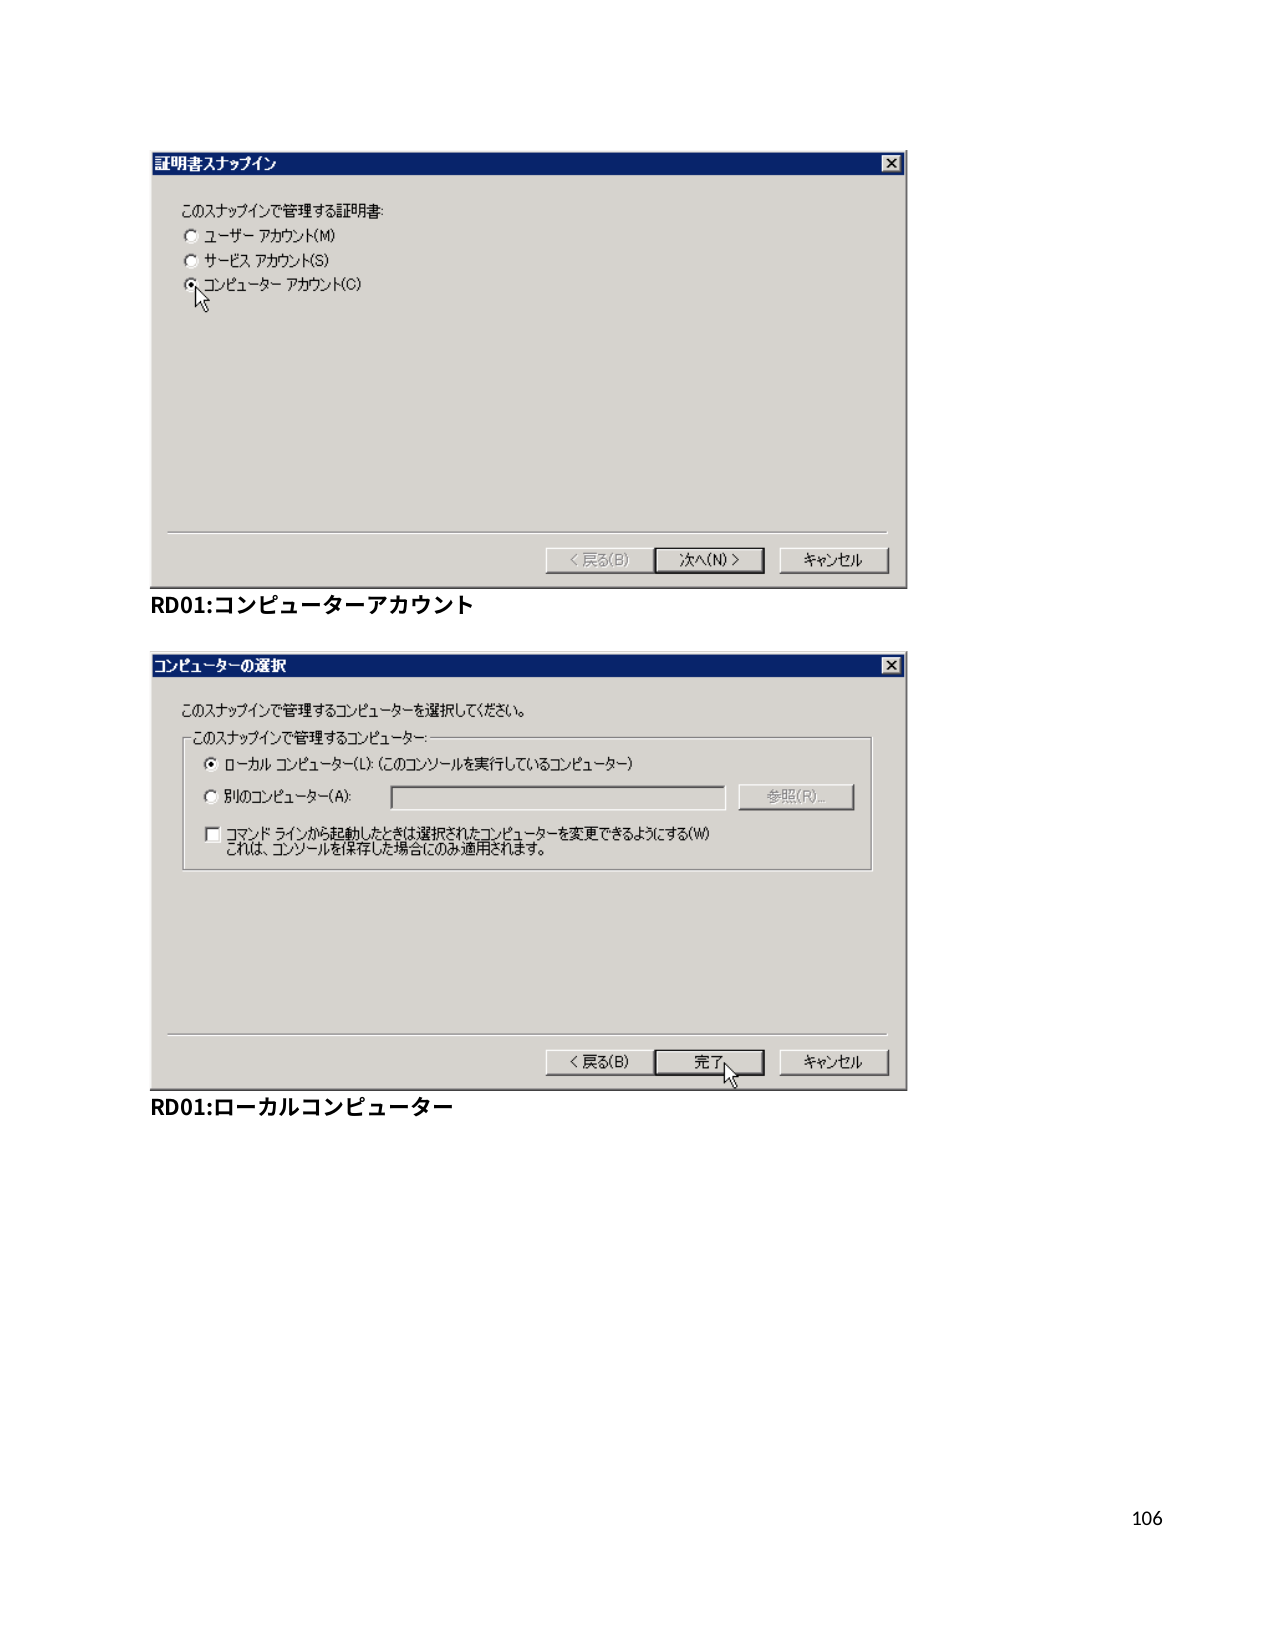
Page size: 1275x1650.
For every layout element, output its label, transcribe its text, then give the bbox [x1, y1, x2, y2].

picture [149, 651, 908, 1091]
picture [149, 150, 908, 589]
